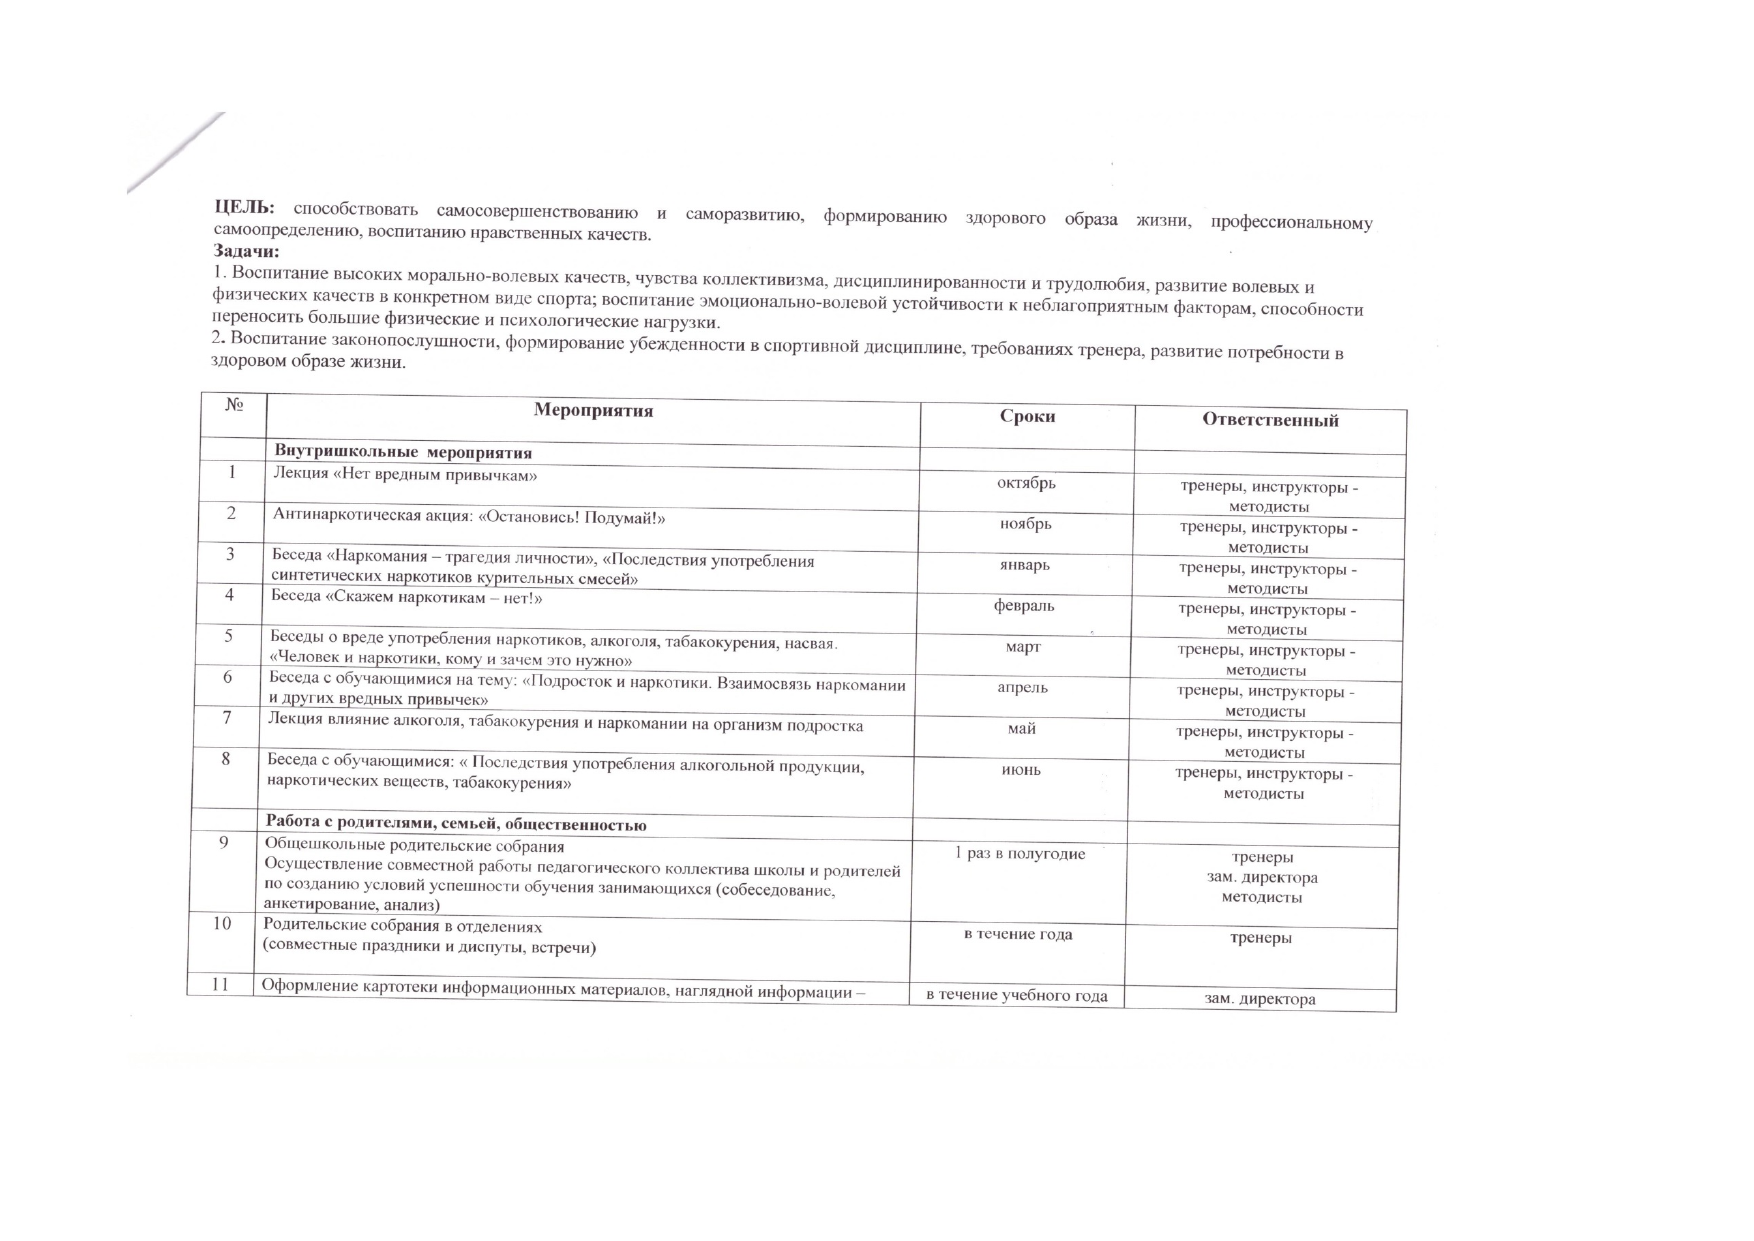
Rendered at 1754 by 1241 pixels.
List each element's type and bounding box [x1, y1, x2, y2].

picture [118, 103, 1458, 1077]
